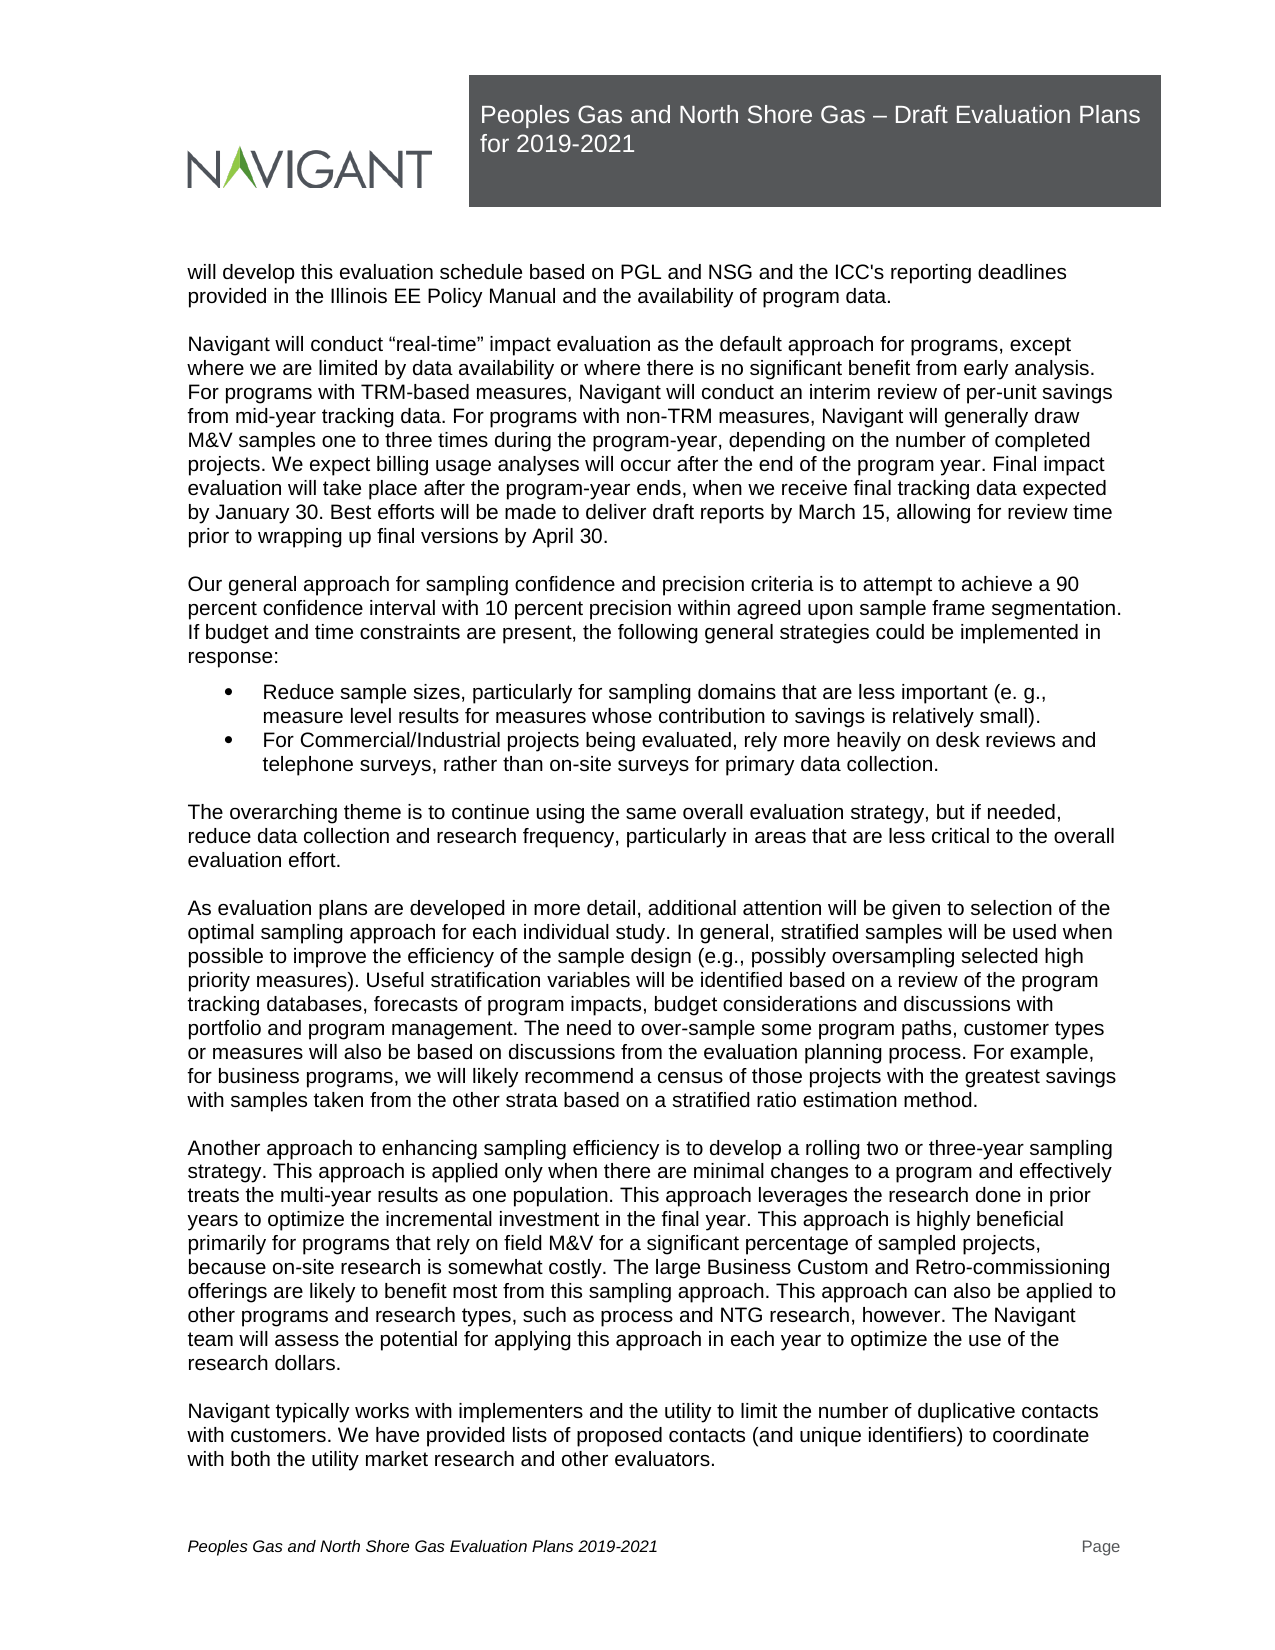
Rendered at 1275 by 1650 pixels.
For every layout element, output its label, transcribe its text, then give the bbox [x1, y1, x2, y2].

list For Commercial/Industrial projects being evaluated, rely more heavily on desk reviews and telephone surveys, rather than on-site surveys for primary data collection. [225, 728, 1125, 776]
text Navigant typically works with implementers and the utility to limit the number of duplicative contacts with customers. We have provided lists of proposed contacts (and unique identifiers) to coordinate with both the utility market research and other evaluators. [187, 1399, 1125, 1471]
text The overarching theme is to continue using the same overall evaluation strategy, but if needed, reduce data collection and research frequency, particularly in areas that are less critical to the overall evaluation effort. [187, 800, 1125, 872]
text Our general approach for sampling confidence and precision criteria is to attempt to achieve a 90 percent confidence interval with 10 percent precision within agreed upon sample frame segmentation. If budget and time constraints are present, the following general strategies could be implemented in response: [187, 572, 1125, 667]
text Navigant will conduct “real-time” impact evaluation as the default approach for programs, except where we are limited by data availability or where there is no significant benefit from early analysis. For programs with TRM-based measures, Navigant will conduct an interim review of per-unit savings from mid-year tracking data. For programs with non-TRM measures, Navigant will generally draw M&V samples one to three times during the program-year, depending on the number of completed projects. We expect billing usage analyses will occur after the end of the program year. Final impact evaluation will take place after the program-year ends, when we receive final tracking data expected by January 30. Best efforts will be made to deliver draft reports by March 15, allowing for review time prior to wrapping up final versions by April 30. [187, 332, 1125, 548]
list Reduce sample sizes, particularly for sampling domains that are less important (e. g., measure level results for measures whose contribution to savings is relatively small). [225, 680, 1125, 728]
text Another approach to enhancing sampling efficiency is to develop a rolling two or three-year sampling strategy. This approach is applied only when there are minimal changes to a program and effectively treats the multi-year results as one population. This approach leverages the research done in prior years to optimize the incremental investment in the final year. This approach is highly beneficial primarily for programs that rely on field M&V for a significant percentage of sampled projects, because on-site research is somewhat costly. The large Business Custom and Retro-commissioning offerings are likely to benefit most from this sampling approach. This approach can also be applied to other programs and research types, such as process and NTG research, however. The Navigant team will assess the potential for applying this approach in each year to optimize the use of the research dollars. [187, 1135, 1125, 1375]
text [187, 260, 1125, 308]
text As evaluation plans are developed in more detail, additional attention will be given to selection of the optimal sampling approach for each individual study. In general, stratified samples will be used when possible to improve the efficiency of the sample design (e.g., possibly oversampling selected high priority measures). Useful stratification variables will be identified based on a review of the program tracking databases, forecasts of program impacts, budget considerations and discussions with portfolio and program management. The need to over-sample some program paths, customer types or measures will also be based on discussions from the evaluation planning process. For example, for business programs, we will likely recommend a census of those projects with the greatest savings with samples taken from the other strata based on a stratified ratio estimation method. [187, 896, 1125, 1111]
